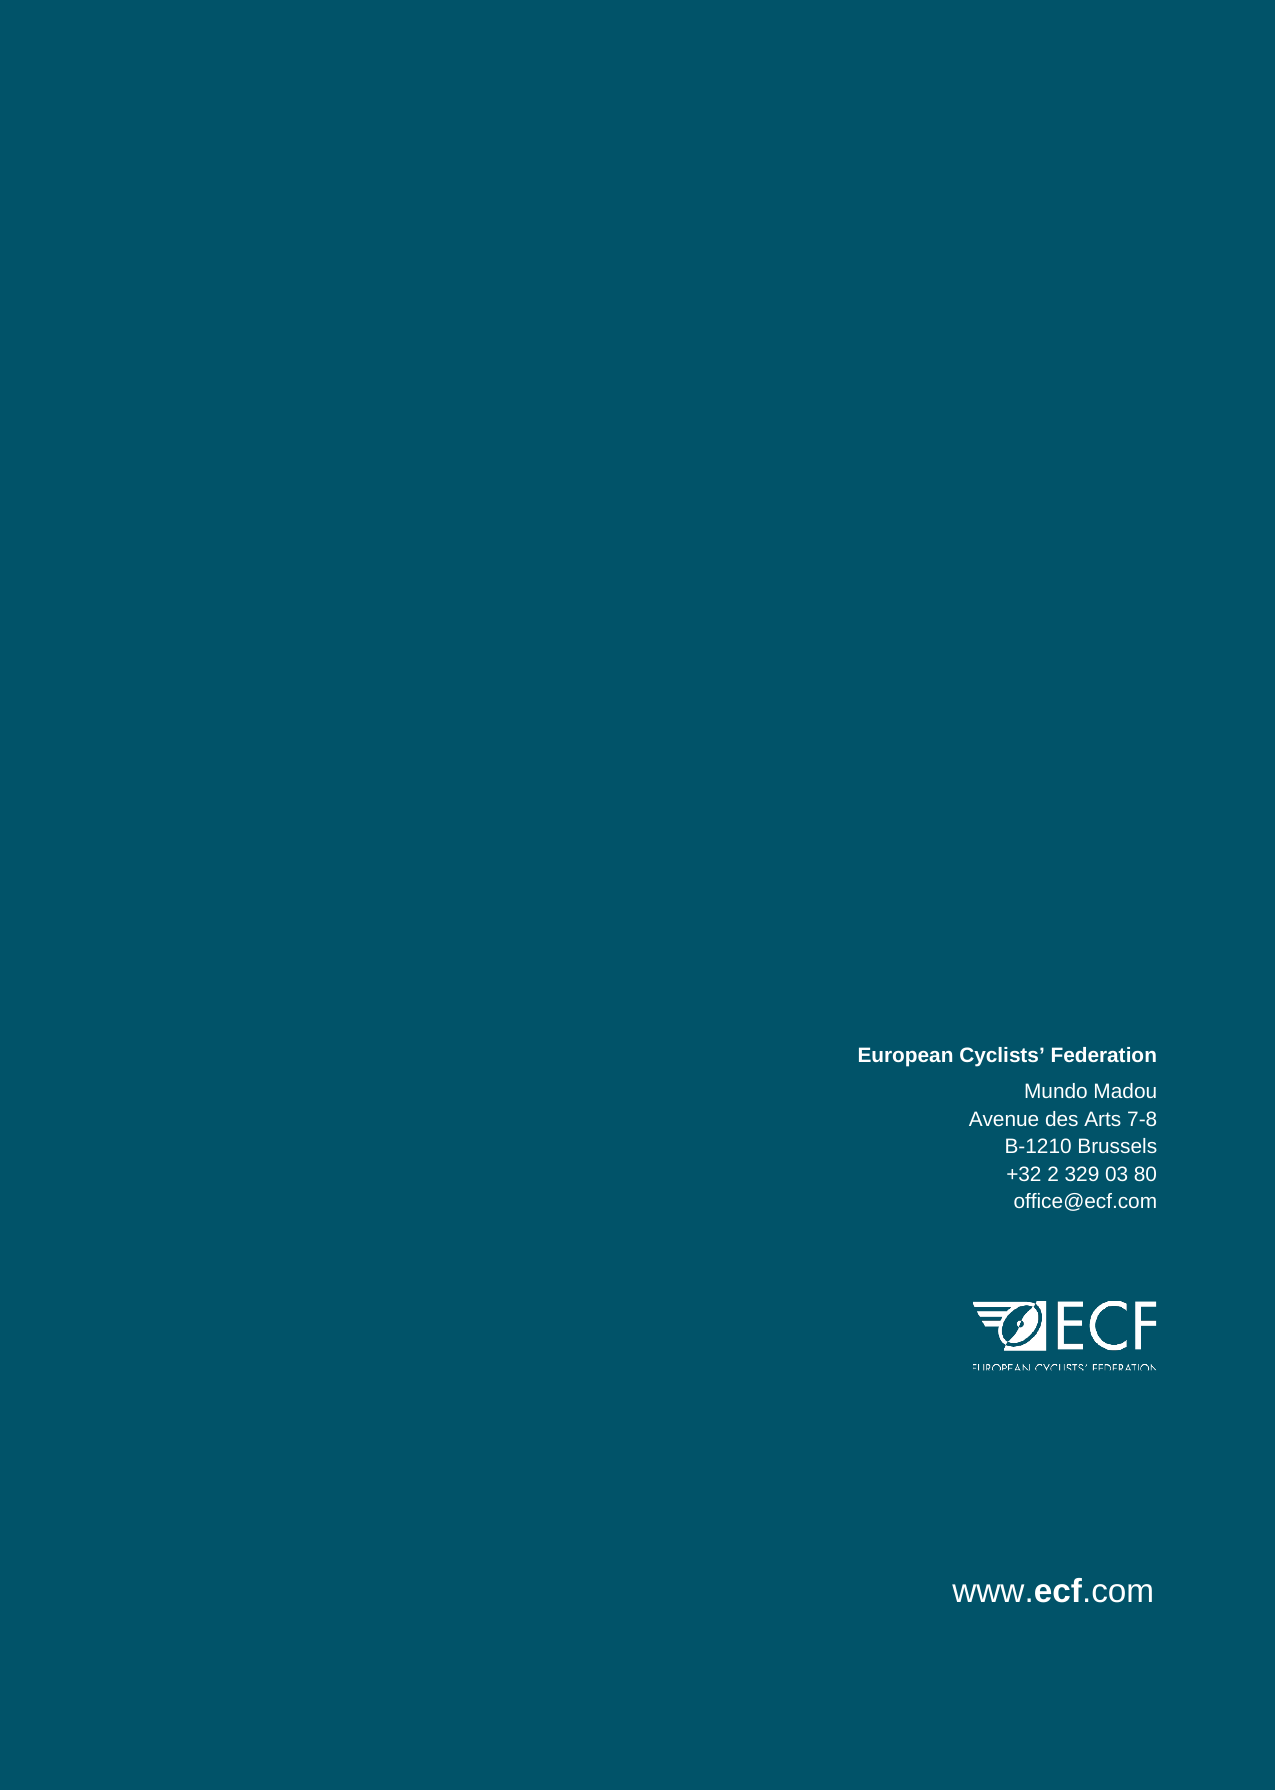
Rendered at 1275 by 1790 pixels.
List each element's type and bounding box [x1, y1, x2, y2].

picture [974, 1302, 1034, 1343]
picture [1136, 1302, 1156, 1349]
picture [1058, 1302, 1082, 1349]
picture [1005, 1302, 1046, 1350]
picture [1010, 1308, 1038, 1342]
picture [1090, 1302, 1126, 1350]
